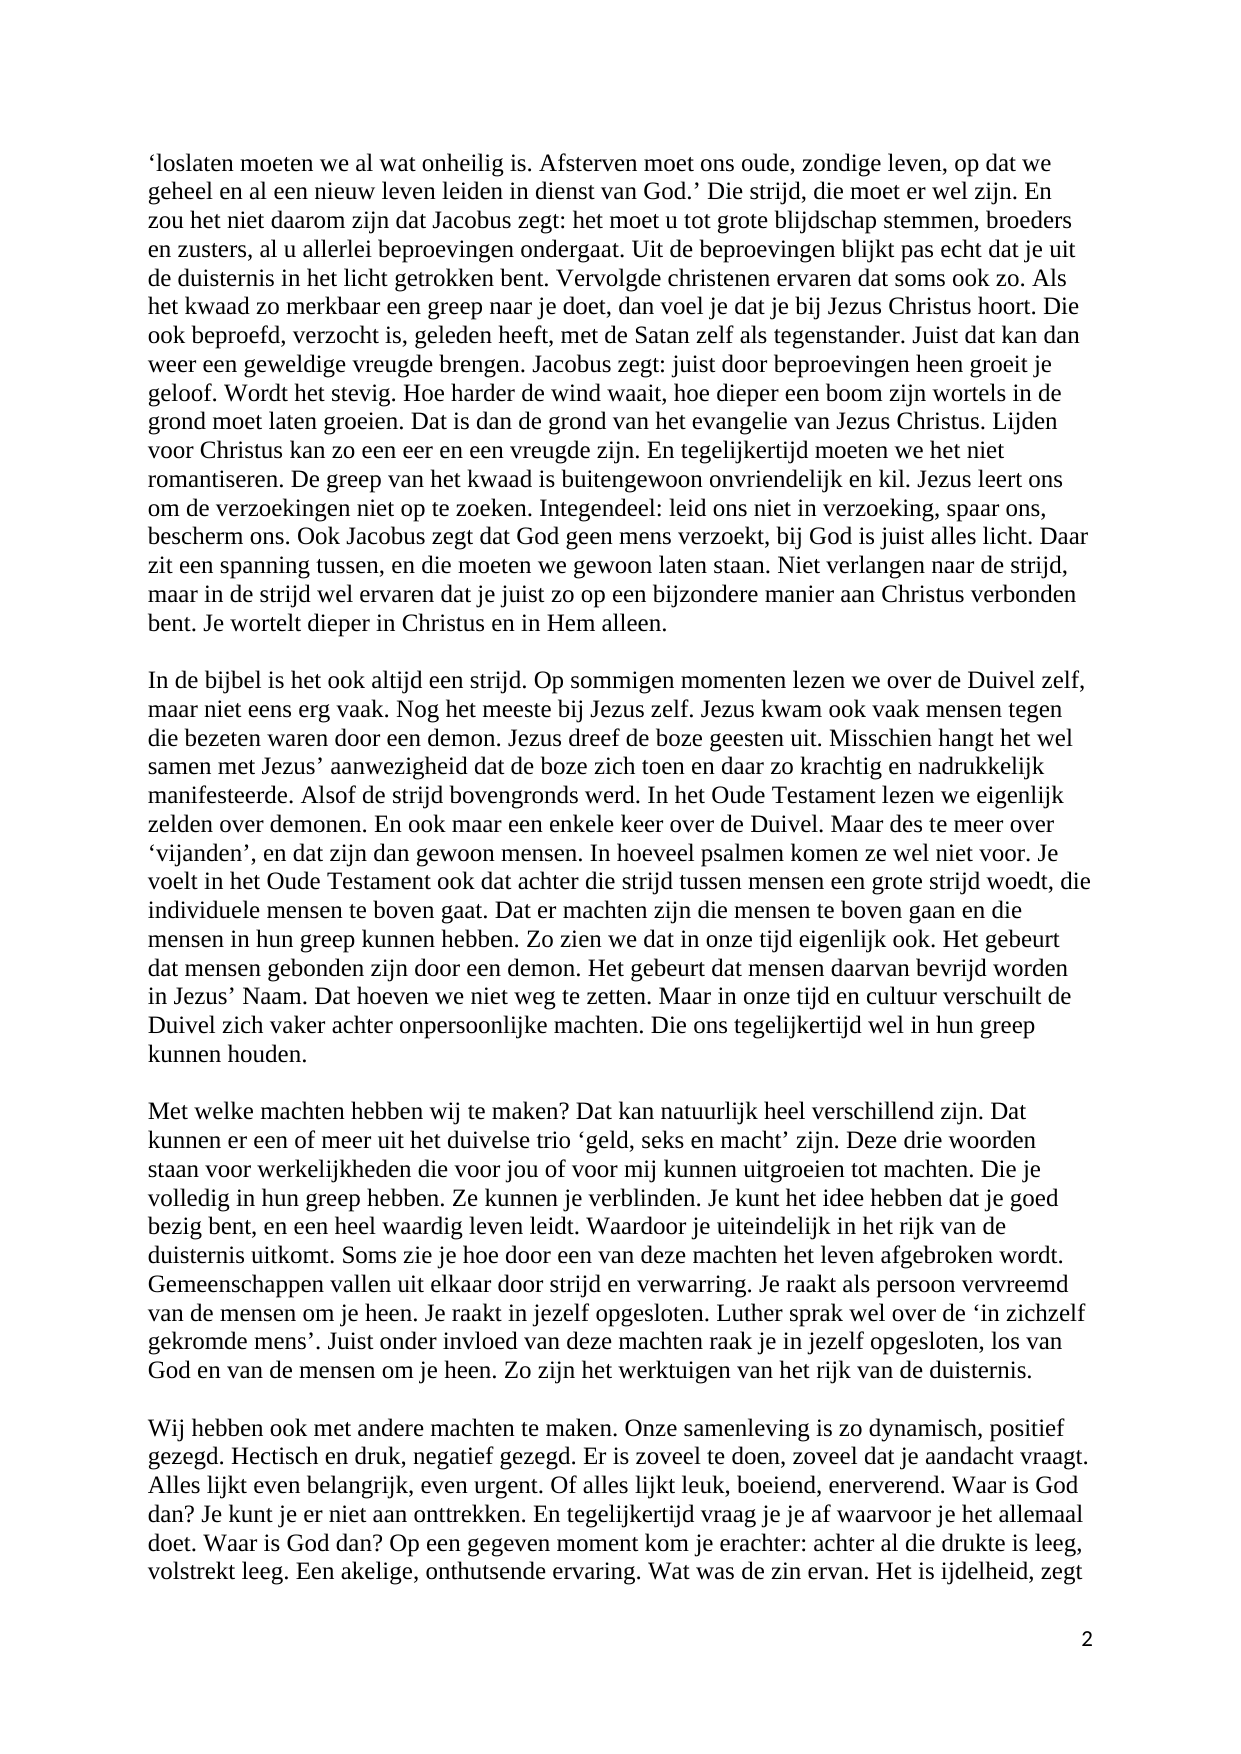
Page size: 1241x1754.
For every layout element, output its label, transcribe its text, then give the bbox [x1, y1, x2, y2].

text Met welke machten hebben wij te maken? Dat kan natuurlijk heel verschillend zijn. Dat kunnen er een of meer uit het duivelse trio ‘geld, seks en macht’ zijn. Deze drie woorden staan voor werkelijkheden die voor jou of voor mij kunnen uitgroeien tot machten. Die je volledig in hun greep hebben. Ze kunnen je verblinden. Je kunt het idee hebben dat je goed bezig bent, en een heel waardig leven leidt. Waardoor je uiteindelijk in het rijk van de duisternis uitkomt. Soms zie je hoe door een van deze machten het leven afgebroken wordt. Gemeenschappen vallen uit elkaar door strijd en verwarring. Je raakt als persoon vervreemd van de mensen om je heen. Je raakt in jezelf opgesloten. Luther sprak wel over de ‘in zichzelf gekromde mens’. Juist onder invloed van deze machten raak je in jezelf opgesloten, los van God en van de mensen om je heen. Zo zijn het werktuigen van het rijk van de duisternis. [148, 1096, 1093, 1384]
text In de bijbel is het ook altijd een strijd. Op sommigen momenten lezen we over de Duivel zelf, maar niet eens erg vaak. Nog het meeste bij Jezus zelf. Jezus kwam ook vaak mensen tegen die bezeten waren door een demon. Jezus dreef de boze geesten uit. Misschien hangt het wel samen met Jezus’ aanwezigheid dat de boze zich toen en daar zo krachtig en nadrukkelijk manifesteerde. Alsof de strijd bovengronds werd. In het Oude Testament lezen we eigenlijk zelden over demonen. En ook maar een enkele keer over de Duivel. Maar des te meer over ‘vijanden’, en dat zijn dan gewoon mensen. In hoeveel psalmen komen ze wel niet voor. Je voelt in het Oude Testament ook dat achter die strijd tussen mensen een grote strijd woedt, die individuele mensen te boven gaat. Dat er machten zijn die mensen te boven gaan en die mensen in hun greep kunnen hebben. Zo zien we dat in onze tijd eigenlijk ook. Het gebeurt dat mensen gebonden zijn door een demon. Het gebeurt dat mensen daarvan bevrijd worden in Jezus’ Naam. Dat hoeven we niet weg te zetten. Maar in onze tijd en cultuur verschuilt de Duivel zich vaker achter onpersoonlijke machten. Die ons tegelijkertijd wel in hun greep kunnen houden. [148, 665, 1093, 1068]
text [148, 1413, 1093, 1585]
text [148, 148, 1093, 636]
